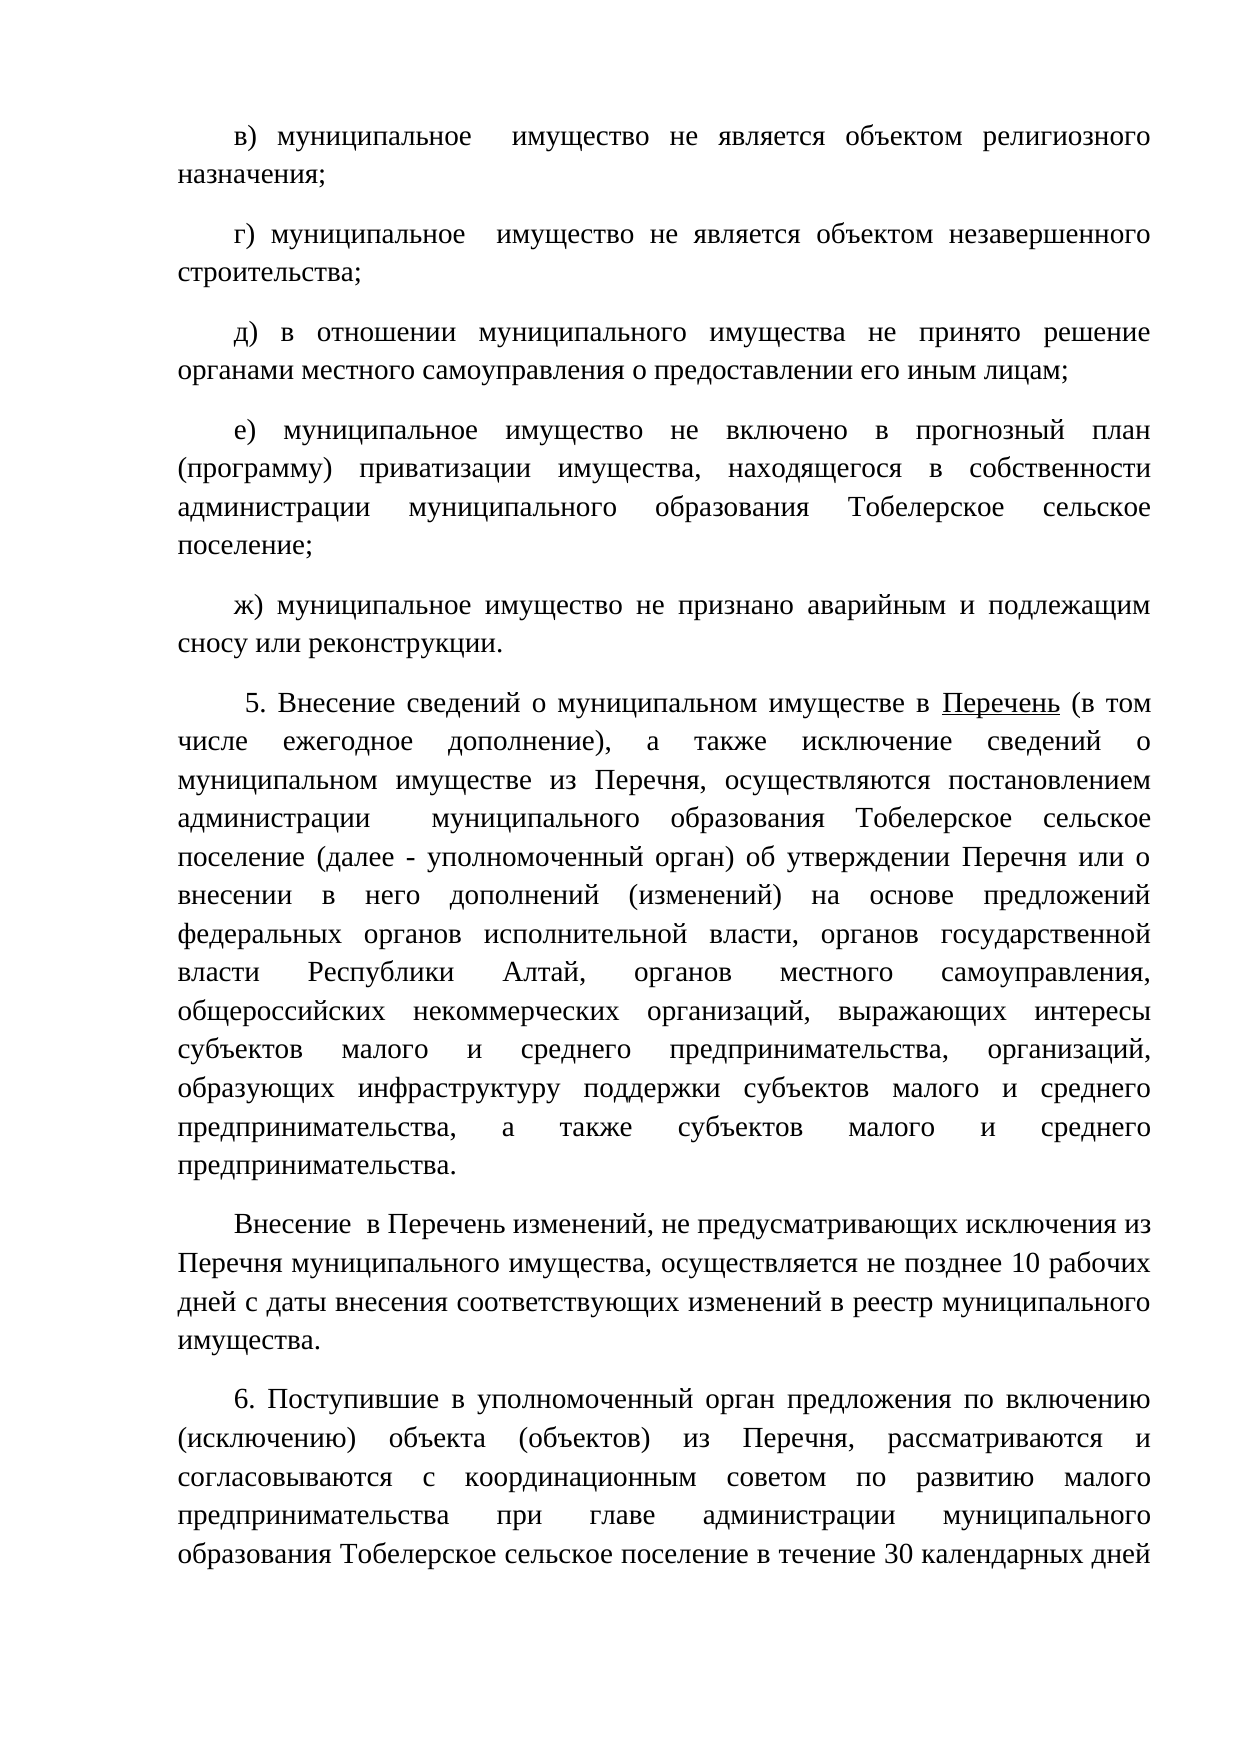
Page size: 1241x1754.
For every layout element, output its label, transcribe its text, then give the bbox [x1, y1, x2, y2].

text Внесение в Перечень изменений, не предусматривающих исключения из Перечня муниципального имущества, осуществляется не позднее 10 рабочих дней с даты внесения соответствующих изменений в реестр муниципального имущества. [177, 1207, 1152, 1356]
text ж) муниципальное имущество не признано аварийным и подлежащим сносу или реконструкции. [177, 587, 1152, 659]
text в) муниципальное имущество не является объектом религиозного назначения; [177, 118, 1152, 190]
text 5. Внесение сведений о муниципальном имуществе в Перечень (в том числе ежегодное дополнение), а также исключение сведений о муниципальном имуществе из Перечня, осуществляются постановлением администрации муниципального образования Тобелерское сельское поселение (далее - уполномоченный орган) об утверждении Перечня или о внесении в него дополнений (изменений) на основе предложений федеральных органов исполнительной власти, органов государственной власти Республики Алтай, органов местного самоуправления, общероссийских некоммерческих организаций, выражающих интересы субъектов малого и среднего предпринимательства, организаций, образующих инфраструктуру поддержки субъектов малого и среднего предпринимательства, а также субъектов малого и среднего предпринимательства. [177, 685, 1152, 1181]
text г) муниципальное имущество не является объектом незавершенного строительства; [177, 216, 1152, 288]
text д) в отношении муниципального имущества не принято решение органами местного самоуправления о предоставлении его иным лицам; [177, 314, 1152, 386]
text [177, 1382, 1152, 1569]
text е) муниципальное имущество не включено в прогнозный план (программу) приватизации имущества, находящегося в собственности администрации муниципального образования Тобелерское сельское поселение; [177, 412, 1152, 561]
